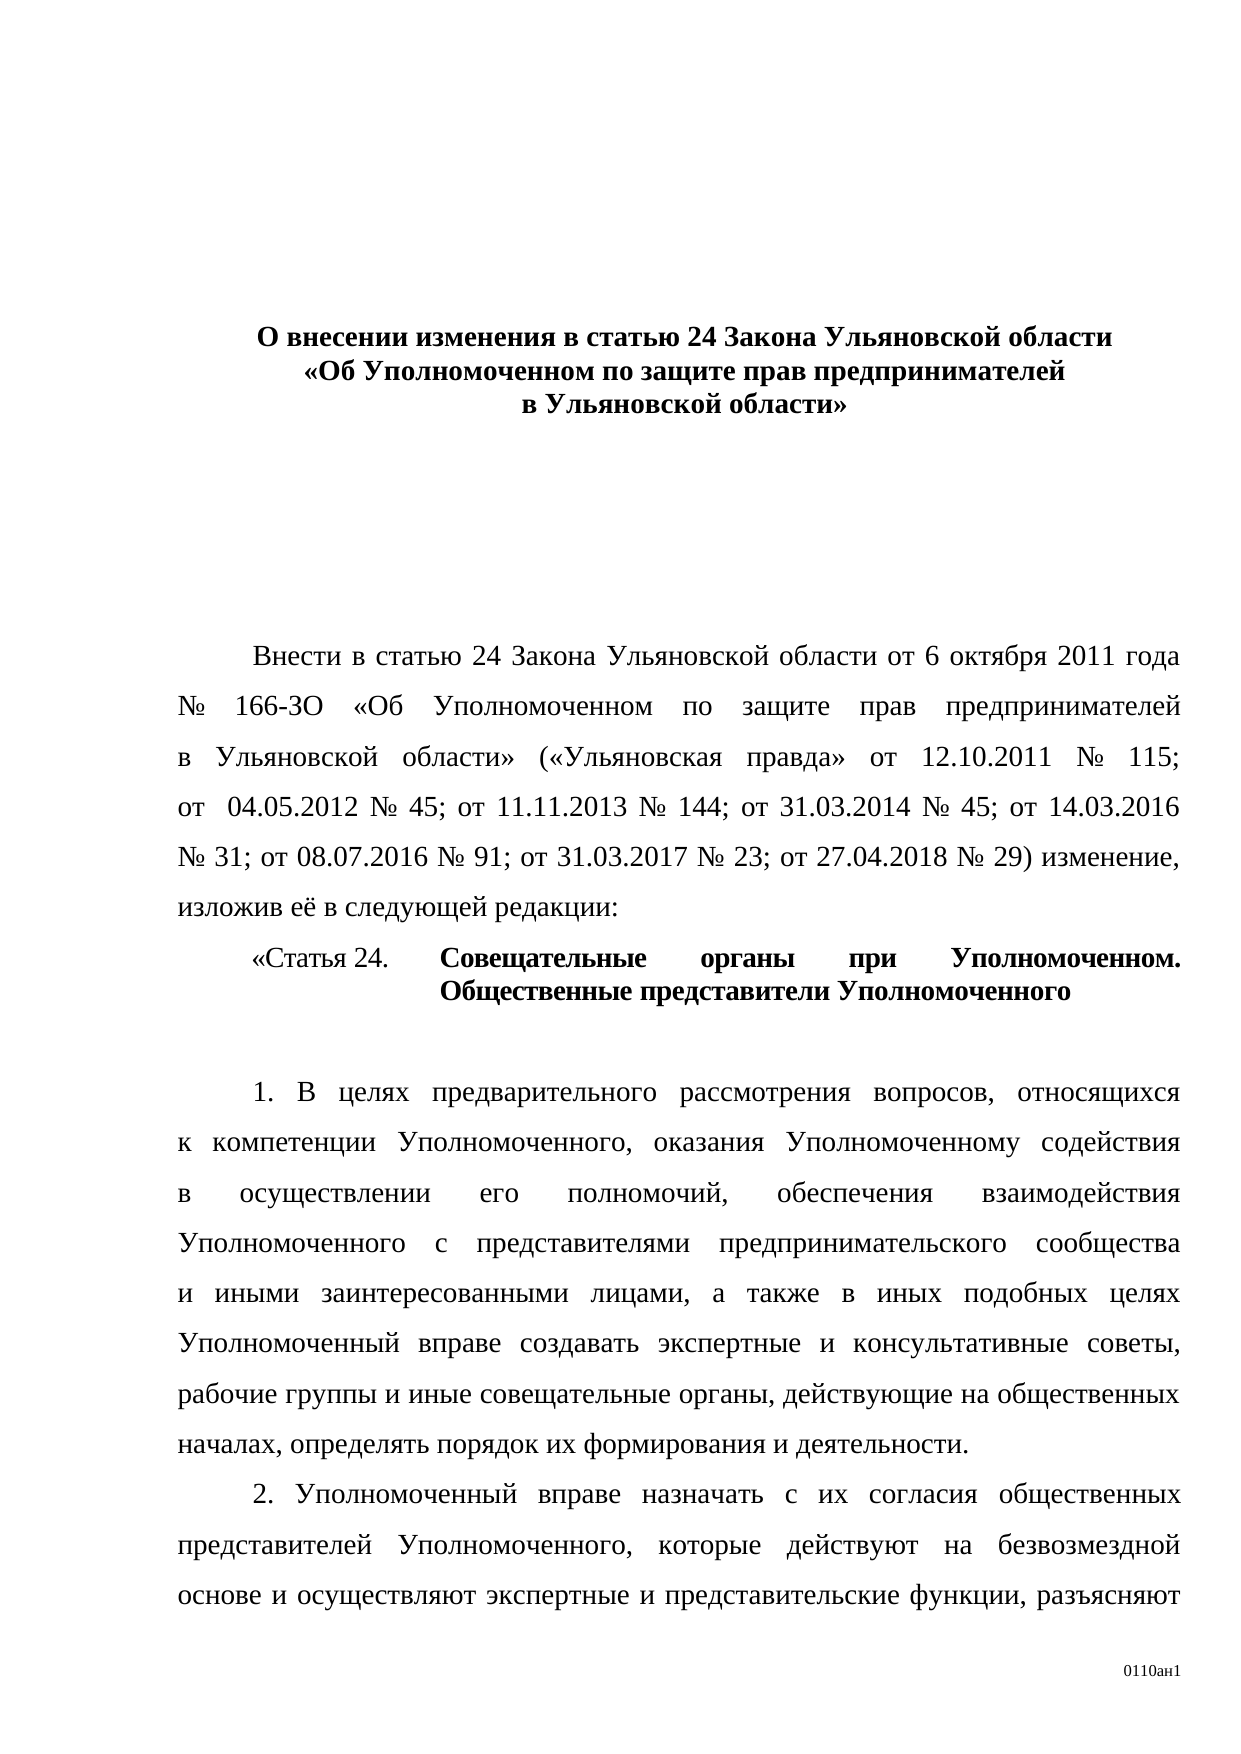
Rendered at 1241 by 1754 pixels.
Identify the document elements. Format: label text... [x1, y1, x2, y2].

text Внести в статью 24 Закона Ульяновской области от 6 октября 2011 года № 166-ЗО «Об Уполномоченном по защите прав предпринимателей в Ульяновской области» («Ульяновская правда» от 12.10.2011 № 115; от 04.05.2012 № 45; от 11.11.2013 № 144; от 31.03.2014 № 45; от 14.03.2016 № 31; от 08.07.2016 № 91; от 31.03.2017 № 23; от 27.04.2018 № 29) изменение, изложив её в следующей редакции: [177, 638, 1181, 923]
text в Ульяновской области» [177, 386, 1192, 420]
table_header Совещательные органы при Уполномоченном. Общественные представители Уполномоченного [428, 940, 1192, 1007]
text «Об Уполномоченном по защите прав предпринимателей [177, 353, 1192, 386]
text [177, 1477, 1181, 1611]
table_header «Статья 24. [166, 940, 428, 1007]
text 1. В целях предварительного рассмотрения вопросов, относящихся к компетенции Уполномоченного, оказания Уполномоченному содействия в осуществлении его полномочий, обеспечения взаимодействия Уполномоченного с представителями предпринимательского сообщества и иными заинтересованными лицами, а также в иных подобных целях Уполномоченный вправе создавать экспертные и консультативные советы, рабочие группы и иные совещательные органы, действующие на общественных началах, определять порядок их формирования и деятельности. [177, 1074, 1181, 1460]
text О внесении изменения в статью 24 Закона Ульяновской области [177, 319, 1192, 353]
